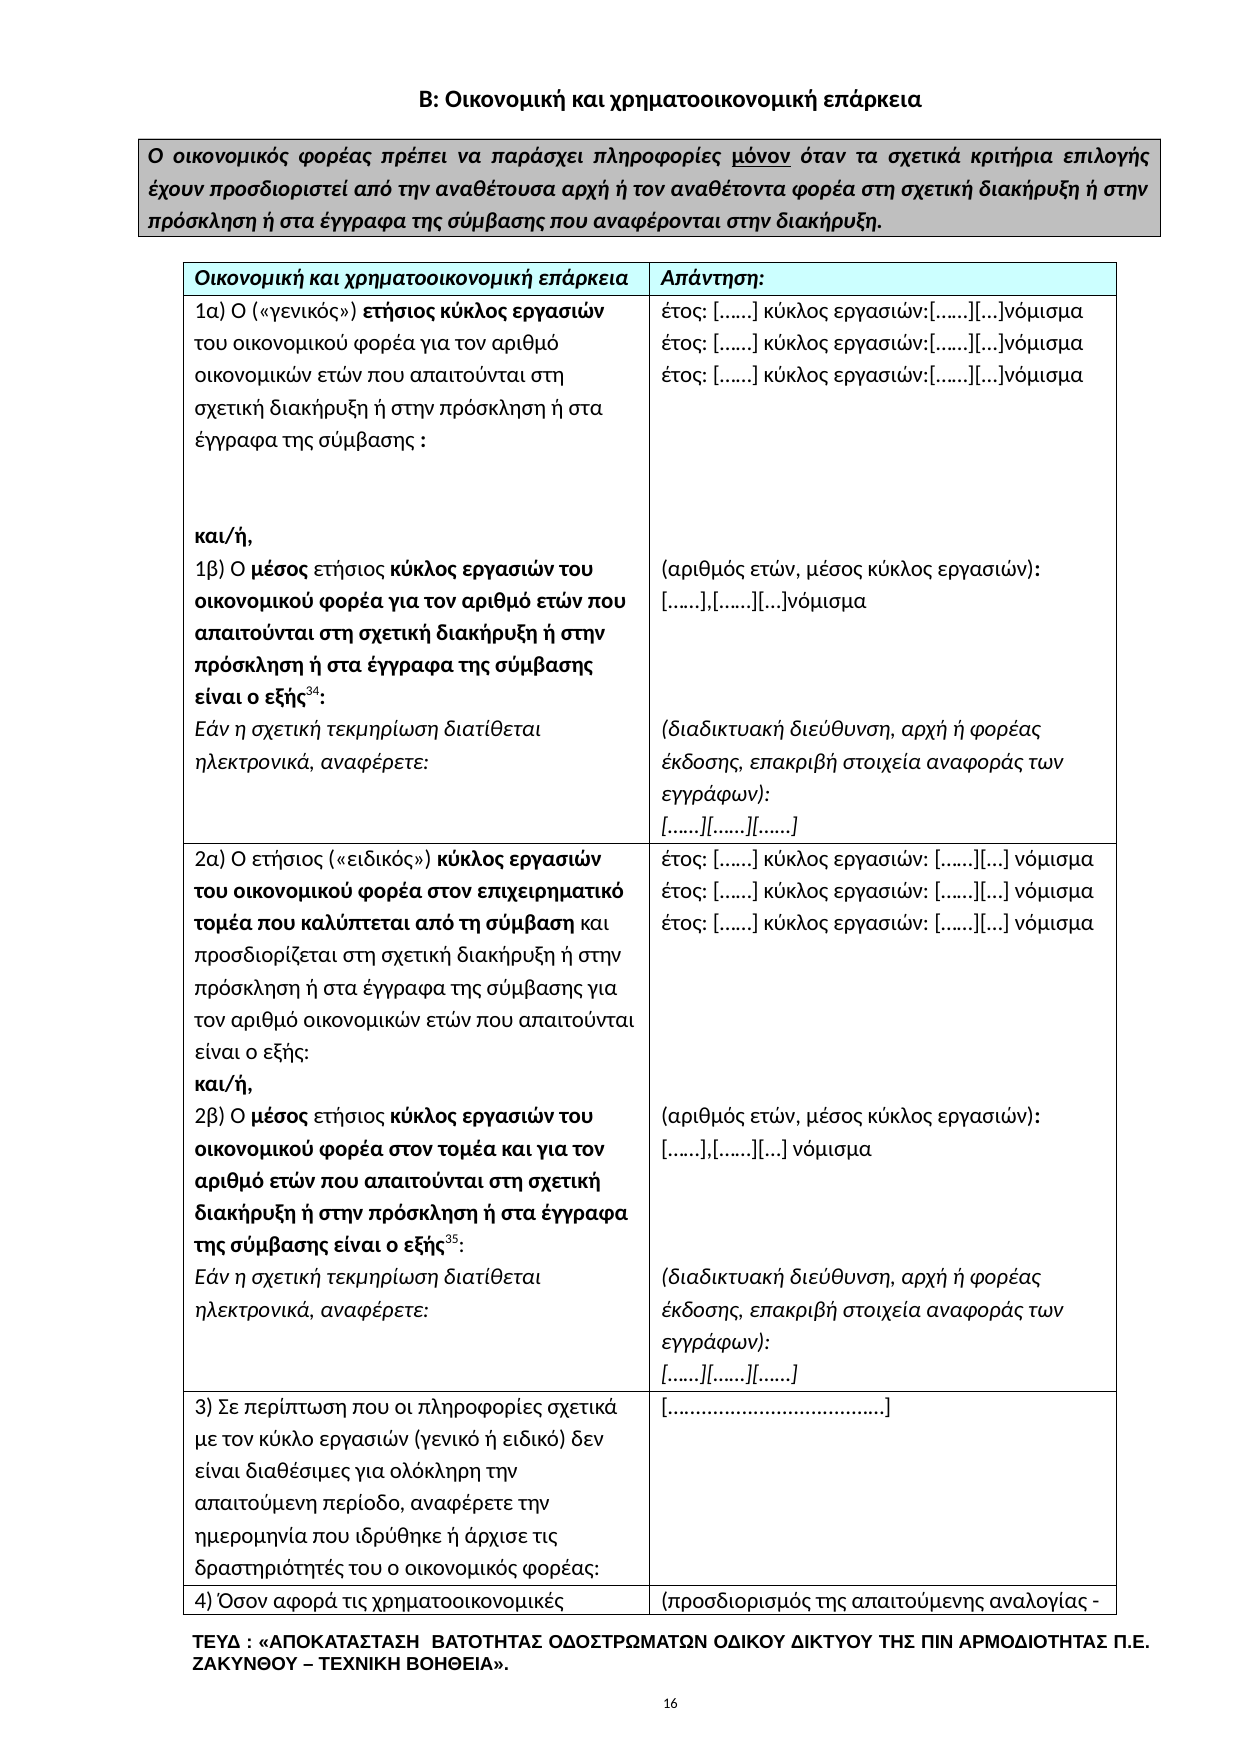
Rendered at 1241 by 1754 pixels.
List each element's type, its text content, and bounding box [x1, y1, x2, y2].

text Β: Οικονομική και χρηματοοικονομική επάρκεια [148, 83, 1152, 113]
text Ο οικονομικός φορέας πρέπει να παράσχει πληροφορίες μόνον όταν τα σχετικά κριτήρια επιλογής έχουν προσδιοριστεί από την αναθέτουσα αρχή ή τον αναθέτοντα φορέα στη σχετική διακήρυξη ή στην πρόσκληση ή στα έγγραφα της σύμβασης που αναφέρονται στην διακήρυξη. [139, 140, 1160, 236]
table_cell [650, 1586, 1116, 1614]
table_header Οικονομική και χρηματοοικονομική επάρκεια [184, 263, 649, 295]
table_cell έτος: [……] κύκλος εργασιών:[……][…]νόμισμα έτος: [……] κύκλος εργασιών:[……][…]νόμισμα έτος: [……] κύκλος εργασιών:[……][…]νόμισμα (αριθμός ετών, μέσος κύκλος εργασιών): [……],[……][…]νόμισμα (διαδικτυακή διεύθυνση, αρχή ή φορέας έκδοσης, επακριβή στοιχεία αναφοράς των εγγράφων): [……][……][……] [650, 296, 1116, 843]
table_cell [184, 1586, 649, 1614]
table_cell 2α) Ο ετήσιος («ειδικός») κύκλος εργασιών του οικονομικού φορέα στον επιχειρηματικό τομέα που καλύπτεται από τη σύμβαση και προσδιορίζεται στη σχετική διακήρυξη ή στην πρόσκληση ή στα έγγραφα της σύμβασης για τον αριθμό οικονομικών ετών που απαιτούνται είναι ο εξής: και/ή, 2β) Ο μέσος ετήσιος κύκλος εργασιών του οικονομικού φορέα στον τομέα και για τον αριθμό ετών που απαιτούνται στη σχετική διακήρυξη ή στην πρόσκληση ή στα έγγραφα της σύμβασης είναι ο εξής: Εάν η σχετική τεκμηρίωση διατίθεται ηλεκτρονικά, αναφέρετε: [184, 844, 649, 1391]
table_cell […................................…] [650, 1392, 1116, 1585]
table_cell 1α) Ο («γενικός») ετήσιος κύκλος εργασιών του οικονομικού φορέα για τον αριθμό οικονομικών ετών που απαιτούνται στη σχετική διακήρυξη ή στην πρόσκληση ή στα έγγραφα της σύμβασης : και/ή, 1β) Ο μέσος ετήσιος κύκλος εργασιών του οικονομικού φορέα για τον αριθμό ετών που απαιτούνται στη σχετική διακήρυξη ή στην πρόσκληση ή στα έγγραφα της σύμβασης είναι ο εξής: Εάν η σχετική τεκμηρίωση διατίθεται ηλεκτρονικά, αναφέρετε: [184, 296, 649, 843]
table_cell έτος: [……] κύκλος εργασιών: [……][…] νόμισμα έτος: [……] κύκλος εργασιών: [……][…] νόμισμα έτος: [……] κύκλος εργασιών: [……][…] νόμισμα (αριθμός ετών, μέσος κύκλος εργασιών): [……],[……][…] νόμισμα (διαδικτυακή διεύθυνση, αρχή ή φορέας έκδοσης, επακριβή στοιχεία αναφοράς των εγγράφων): [……][……][……] [650, 844, 1116, 1391]
table_header Απάντηση: [650, 263, 1116, 295]
table_cell 3) Σε περίπτωση που οι πληροφορίες σχετικά με τον κύκλο εργασιών (γενικό ή ειδικό) δεν είναι διαθέσιμες για ολόκληρη την απαιτούμενη περίοδο, αναφέρετε την ημερομηνία που ιδρύθηκε ή άρχισε τις δραστηριότητές του ο οικονομικός φορέας: [184, 1392, 649, 1585]
